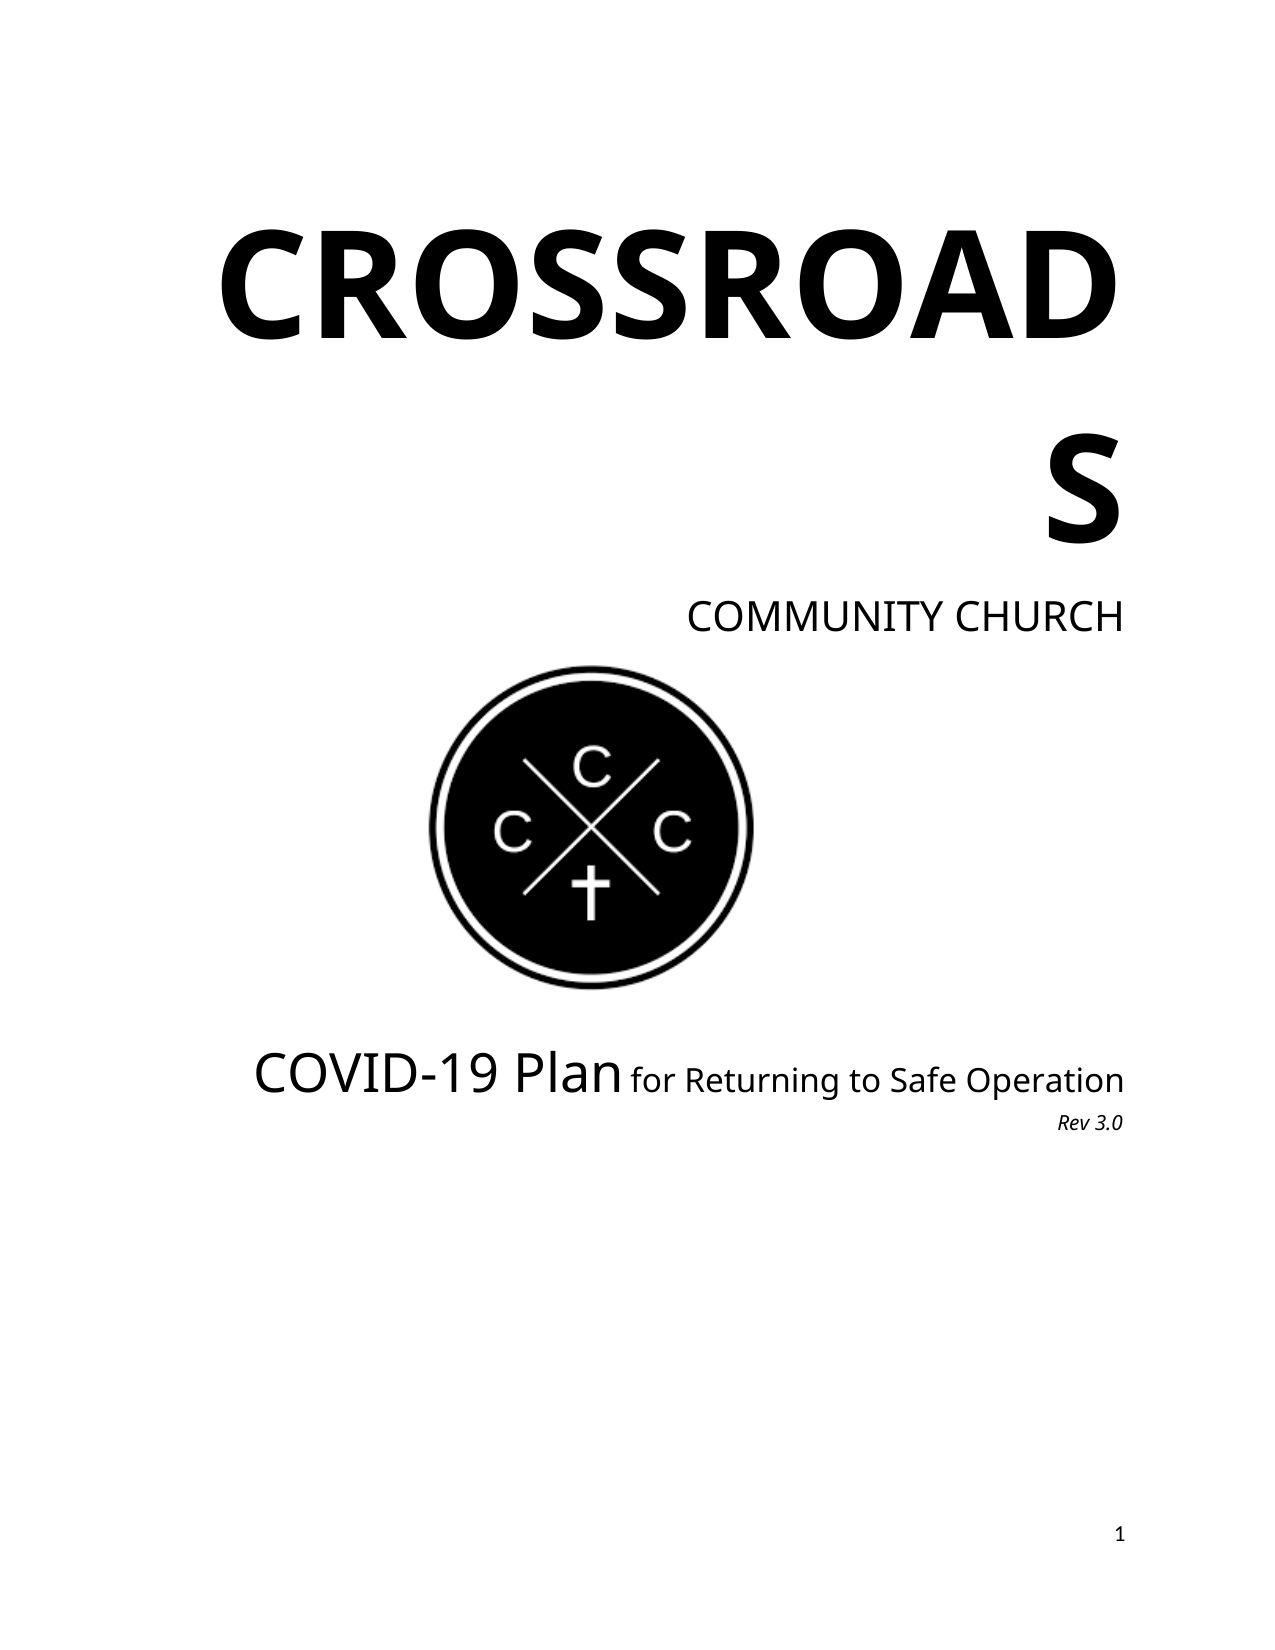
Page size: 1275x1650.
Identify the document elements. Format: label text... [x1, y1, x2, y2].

text Rev 3.0 [825, 1108, 1125, 1137]
text CROSSROADS [150, 178, 1125, 587]
picture [415, 664, 768, 1016]
text COMMUNITY CHURCH [600, 587, 1125, 643]
text COVID-19 Plan for Returning to Safe Operation [150, 1034, 1125, 1108]
